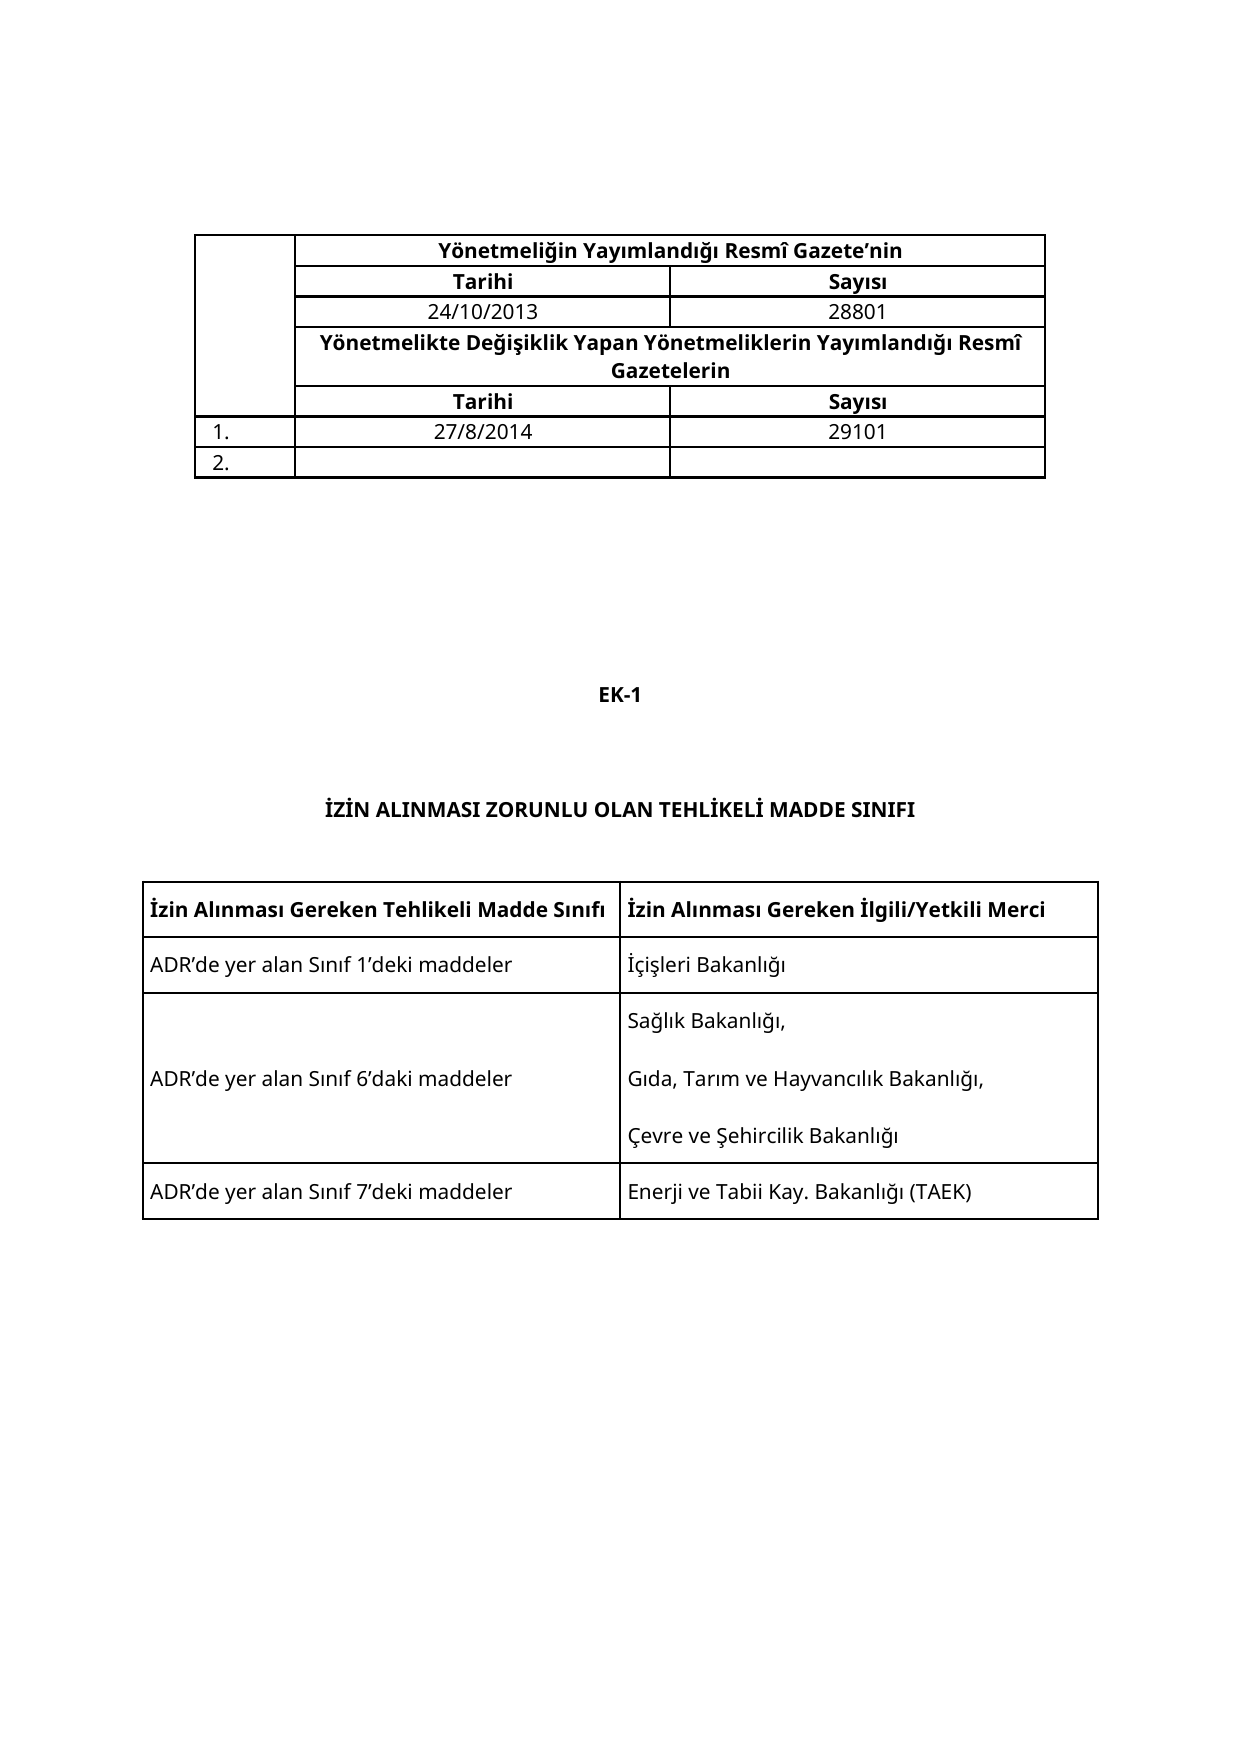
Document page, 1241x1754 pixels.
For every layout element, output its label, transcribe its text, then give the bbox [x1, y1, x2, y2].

table_header [196, 236, 294, 415]
table_cell Tarihi [296, 387, 669, 415]
table_cell Sağlık Bakanlığı, Gıda, Tarım ve Hayvancılık Bakanlığı, Çevre ve Şehircilik Bakanlığı [621, 994, 1097, 1162]
table_cell 29101 [671, 418, 1044, 446]
table_cell 28801 [671, 298, 1044, 326]
table_cell İzin Alınması Gereken Tehlikeli Madde Sınıfı [144, 883, 619, 936]
table_cell İçişleri Bakanlığı [621, 938, 1097, 992]
table_cell Enerji ve Tabii Kay. Bakanlığı (TAEK) [621, 1164, 1097, 1218]
table_cell 24/10/2013 [296, 298, 669, 326]
table_cell İzin Alınması Gereken İlgili/Yetkili Merci [621, 883, 1097, 936]
table_cell Tarihi [296, 267, 669, 295]
table_cell [671, 448, 1044, 476]
table_cell ADR’de yer alan Sınıf 7’deki maddeler [144, 1164, 619, 1218]
table_cell Yönetmelikte Değişiklik Yapan Yönetmeliklerin Yayımlandığı Resmî Gazetelerin [296, 328, 1044, 385]
table_cell 2. [196, 448, 294, 476]
table_cell Sayısı [671, 387, 1044, 415]
table_header EK-1 İZİN ALINMASI ZORUNLU OLAN TEHLİKELİ MADDE SINIFI [143, 623, 1098, 881]
table_cell ADR’de yer alan Sınıf 6’daki maddeler [144, 994, 619, 1162]
table_cell Sayısı [671, 267, 1044, 295]
table_header Yönetmeliğin Yayımlandığı Resmî Gazete’nin [296, 236, 1044, 265]
table_cell [296, 448, 669, 476]
table_cell 27/8/2014 [296, 418, 669, 446]
table_cell 1. [196, 418, 294, 446]
table_cell ADR’de yer alan Sınıf 1’deki maddeler [144, 938, 619, 992]
